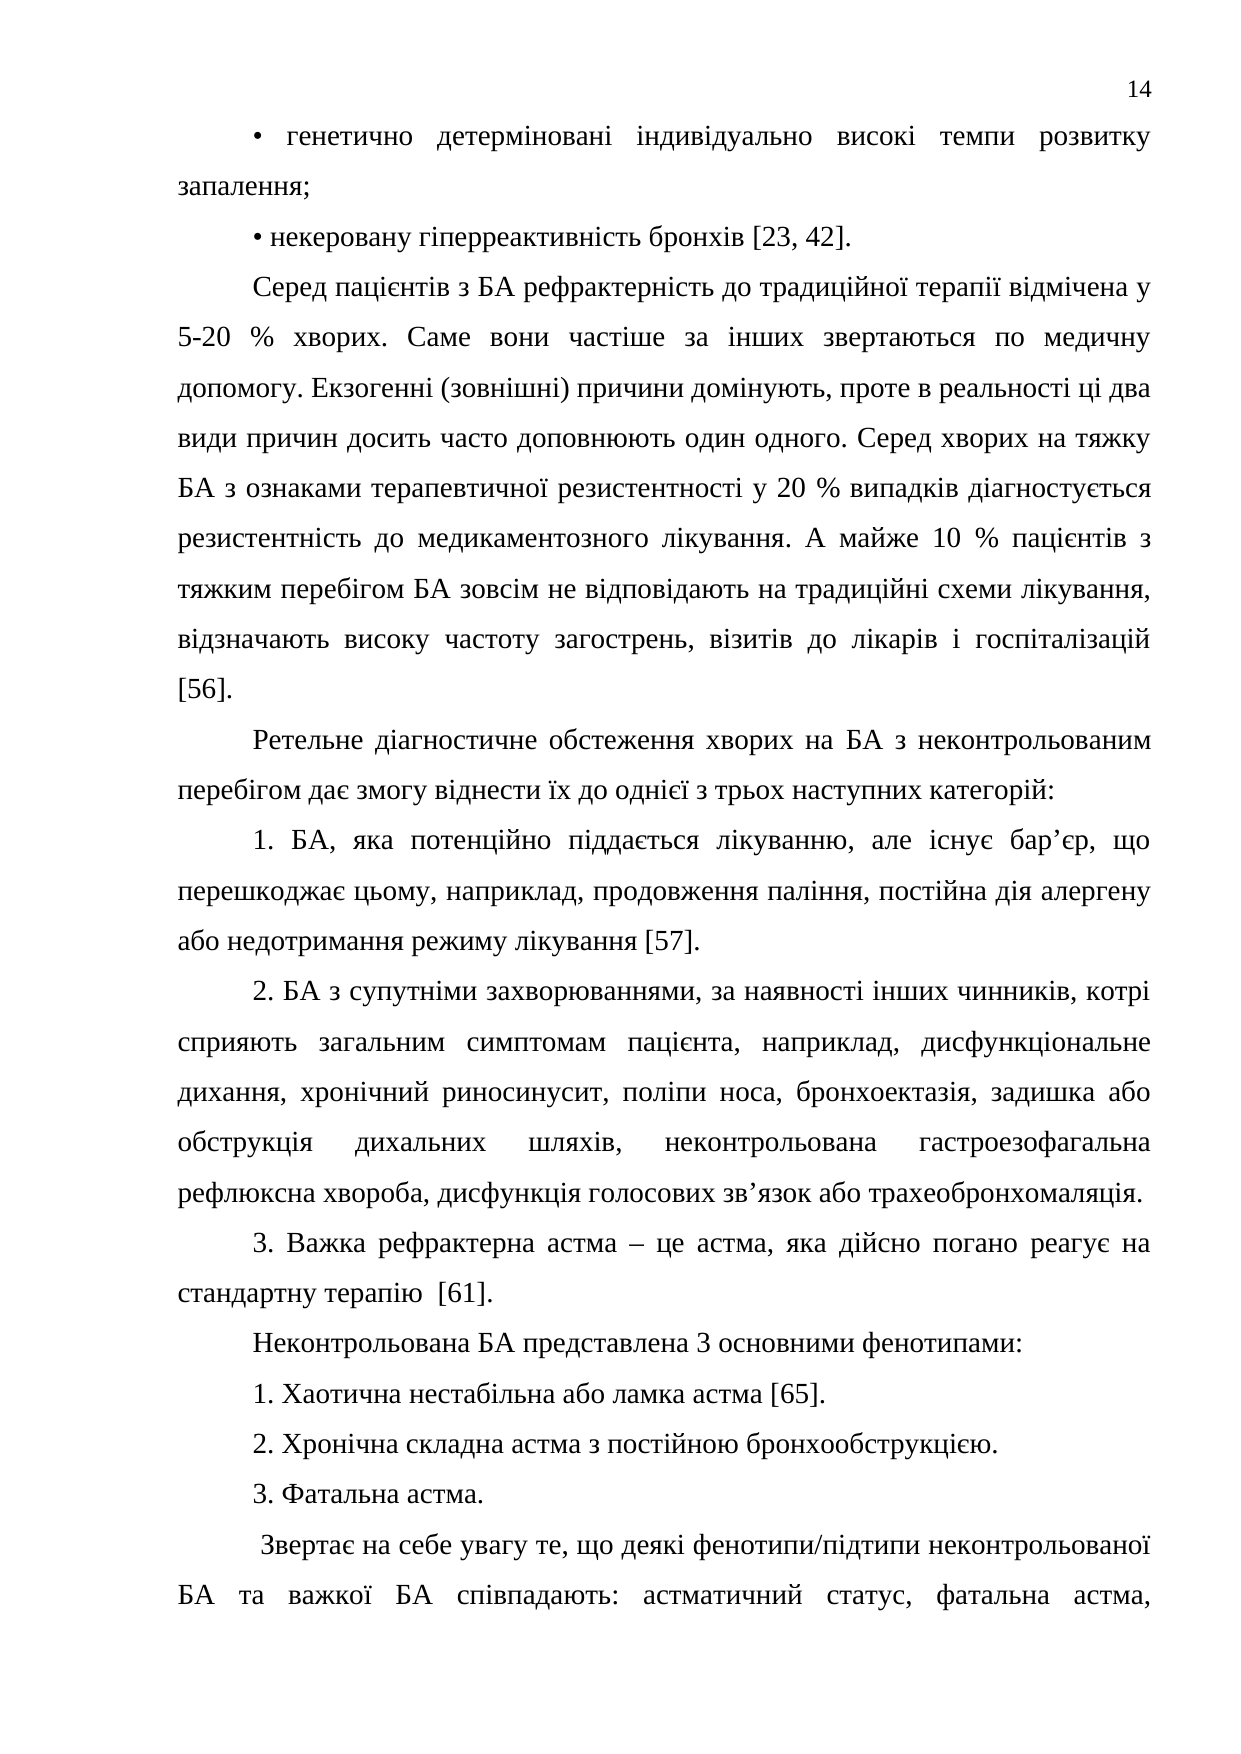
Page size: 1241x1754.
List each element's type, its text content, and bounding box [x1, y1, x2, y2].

text 1. БА, яка потенційно піддається лікуванню, але існує бар’єр, що перешкоджає цьому, наприклад, продовження паління, постійна дія алергену або недотримання режиму лікування [57]. [177, 822, 1152, 957]
text 3. Фатальна астма. [177, 1477, 1152, 1510]
text Ретельне діагностичне обстеження хворих на БА з неконтрольованим перебігом дає змогу віднести їх до однієї з трьох наступних категорій: [177, 722, 1152, 806]
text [177, 1527, 1152, 1611]
text Неконтрольована БА представлена 3 основними фенотипами: [177, 1326, 1152, 1359]
text 3. Важка рефрактерна астма – це астма, яка дійсно погано реагує на стандартну терапію [61]. [177, 1225, 1152, 1309]
text 2. Хронічна складна астма з постійною бронхообструкцією. [177, 1426, 1152, 1460]
text 2. БА з супутніми захворюваннями, за наявності інших чинників, котрі сприяють загальним симптомам пацієнта, наприклад, дисфункціональне дихання, хронічний риносинусит, поліпи носа, бронхоектазія, задишка або обструкція дихальних шляхів, неконтрольована гастроезофагальна рефлюксна хвороба, дисфункція голосових зв’язок або трахеобронхомаляція. [177, 973, 1152, 1208]
text • некеровану гіперреактивність бронхів [23, 42]. [177, 219, 1152, 252]
text Серед пацієнтів з БА рефрактерність до традиційної терапії відмічена у 5-20 % хворих. Саме вони частіше за інших звертаються по медичну допомогу. Екзогенні (зовнішні) причини домінують, проте в реальності ці два види причин досить часто доповнюють один одного. Серед хворих на тяжку БА з ознаками терапевтичної резистентності у 20 % випадків діагностується резистентність до медикаментозного лікування. А майже 10 % пацієнтів з тяжким перебігом БА зовсім не відповідають на традиційні схеми лікування, відзначають високу частоту загострень, візитів до лікарів і госпіталізацій [56]. [177, 269, 1152, 705]
text 1. Хаотична нестабільна або ламка астма [65]. [177, 1376, 1152, 1409]
text • генетично детерміновані індивідуально високі темпи розвитку запалення; [177, 118, 1152, 202]
